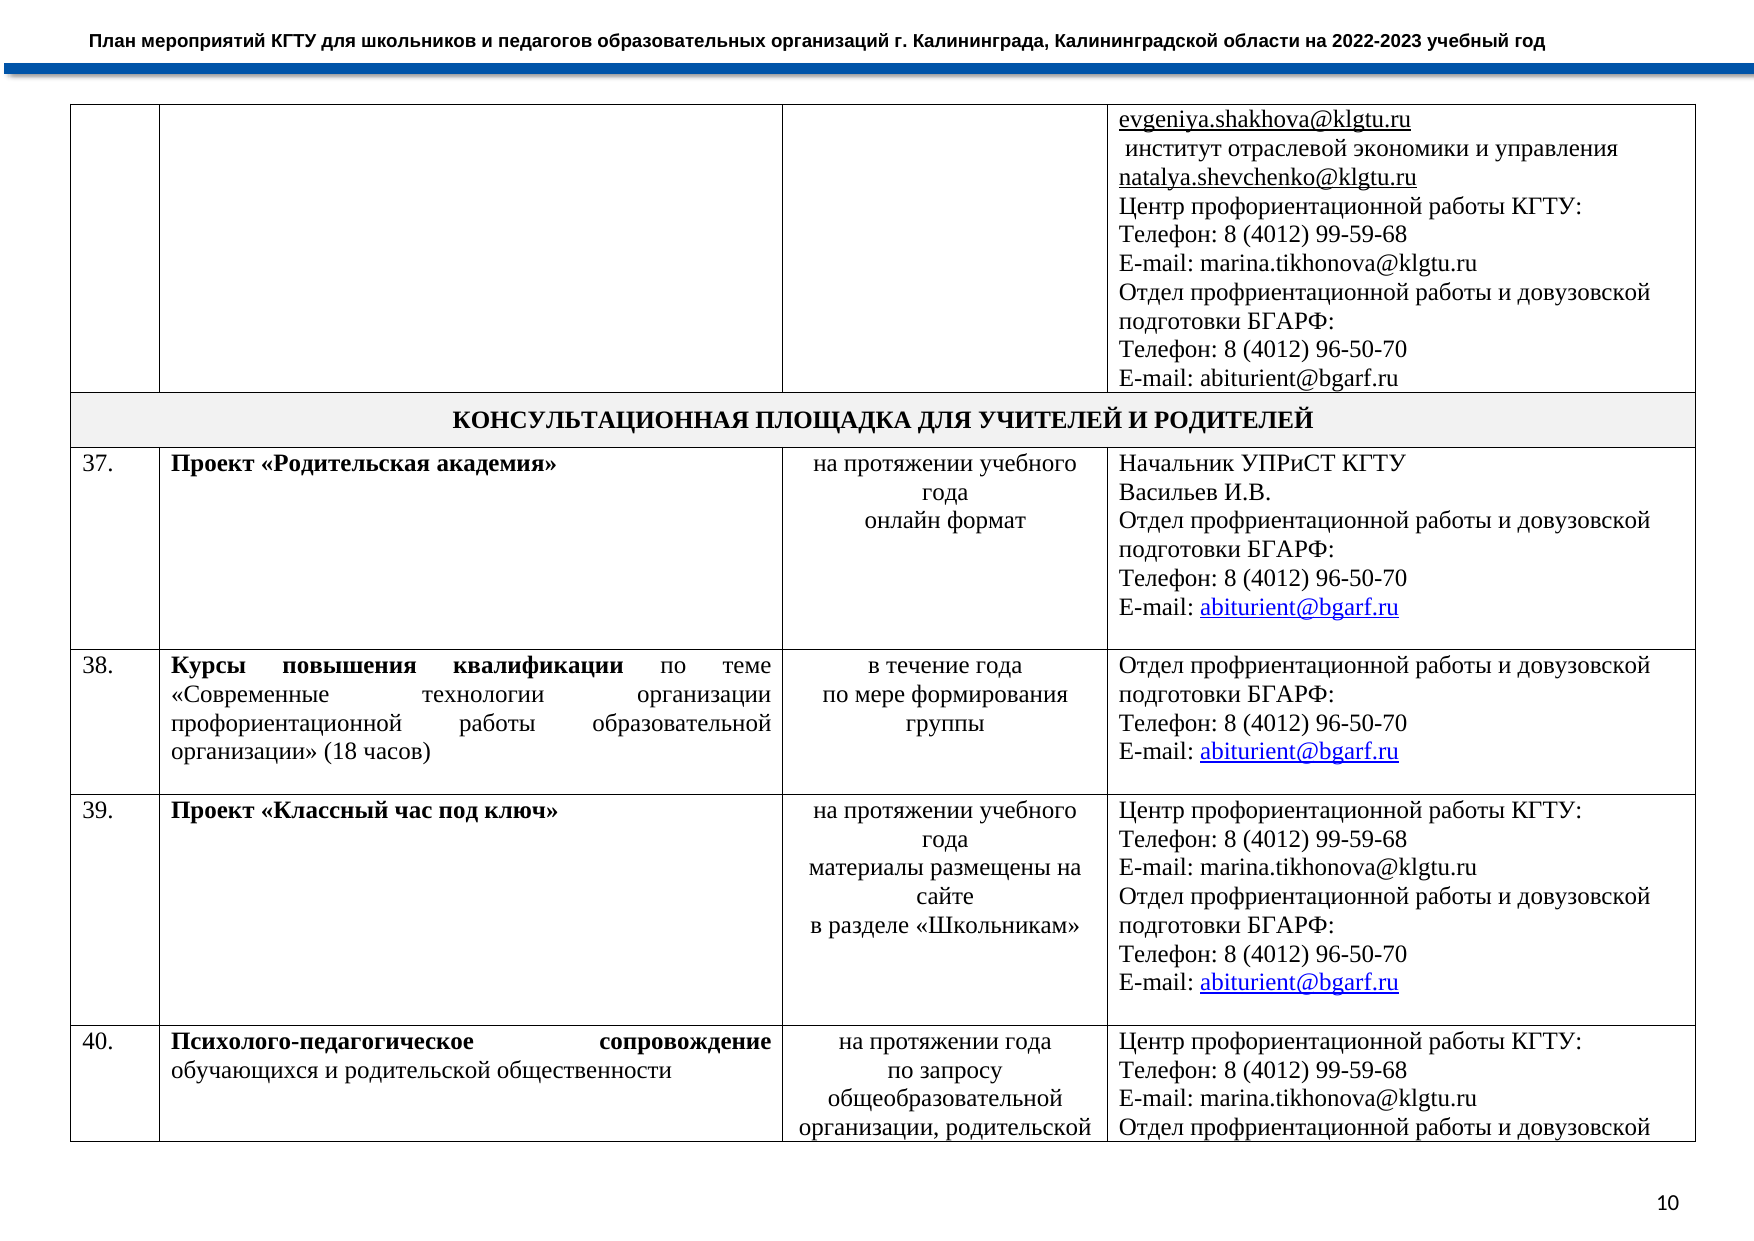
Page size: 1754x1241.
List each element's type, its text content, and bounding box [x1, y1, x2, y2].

table_cell Проект «Родительская академия» [160, 448, 782, 649]
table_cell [783, 1026, 1107, 1141]
table_cell на протяжении учебного года онлайн формат [783, 448, 1107, 649]
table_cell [160, 1026, 782, 1141]
table_cell [71, 448, 159, 649]
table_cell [1108, 1026, 1695, 1141]
picture [0, 61, 1754, 83]
table_cell КОНСУЛЬТАЦИОННАЯ ПЛОЩАДКА ДЛЯ УЧИТЕЛЕЙ И РОДИТЕЛЕЙ [71, 393, 1695, 447]
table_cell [160, 105, 782, 392]
table_cell [71, 650, 159, 794]
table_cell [1108, 105, 1695, 392]
table_cell на протяжении учебного года материалы размещены на сайте в разделе «Школьникам» [783, 795, 1107, 1025]
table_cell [783, 105, 1107, 392]
table_cell Отдел профриентационной работы и довузовской подготовки БГАРФ: Телефон: 8 (4012) 96-50-70 E-mail: abiturient@bgarf.ru [1108, 650, 1695, 794]
table_cell [71, 1026, 159, 1141]
table_cell [71, 795, 159, 1025]
table_cell Начальник УПРиСТ КГТУ Васильев И.В. Отдел профриентационной работы и довузовской подготовки БГАРФ: Телефон: 8 (4012) 96-50-70 E-mail: abiturient@bgarf.ru [1108, 448, 1695, 649]
table_cell в течение года по мере формирования группы [783, 650, 1107, 794]
table_cell [71, 105, 159, 392]
table_cell Курсы повышения квалификации по теме «Современные технологии организации профориентационной работы образовательной организации» (18 часов) [160, 650, 782, 794]
table_cell Проект «Классный час под ключ» [160, 795, 782, 1025]
